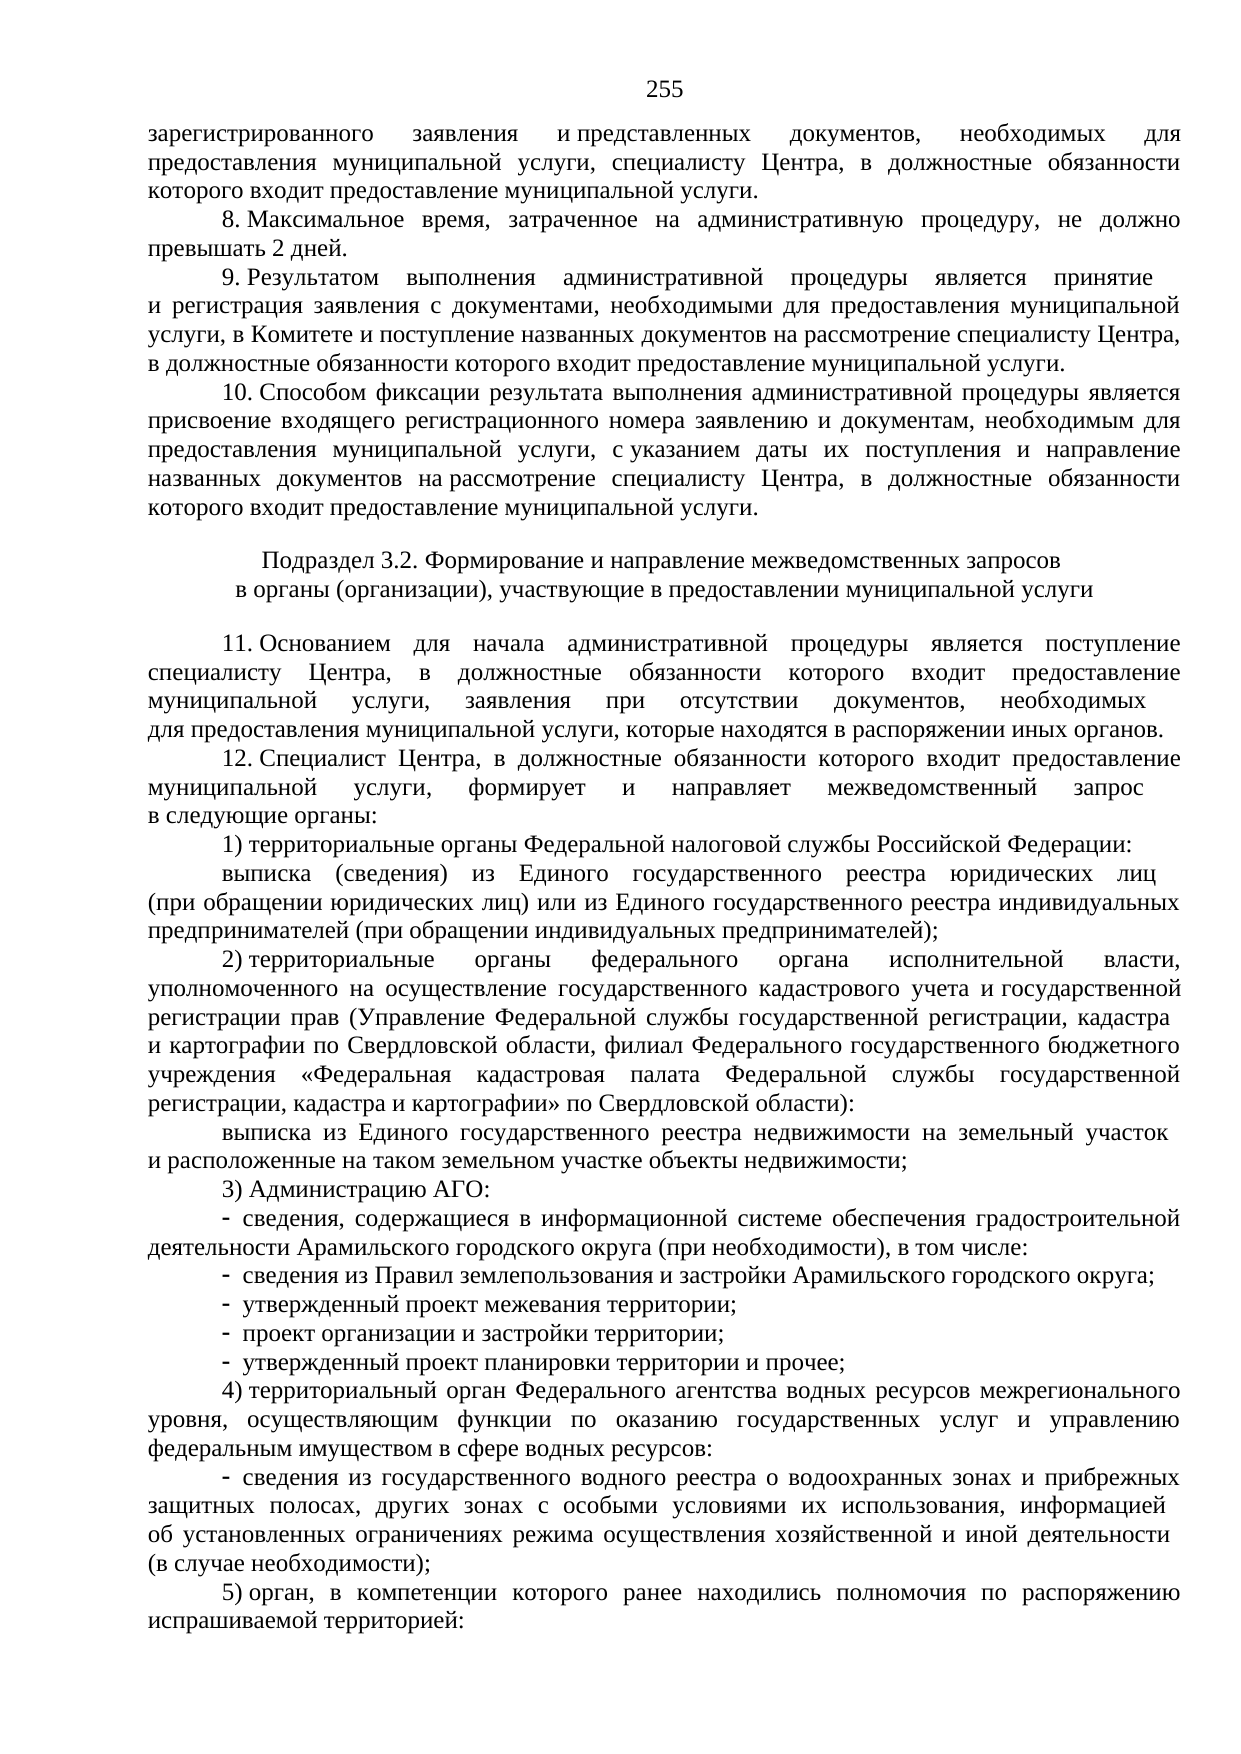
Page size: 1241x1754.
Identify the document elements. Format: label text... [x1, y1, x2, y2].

list сведения из государственного водного реестра о водоохранных зонах и прибрежных защитных полосах, других зонах с особыми условиями их использования, информацией об установленных ограничениях режима осуществления хозяйственной и иной деятельности (в случае необходимости); [148, 1462, 1181, 1577]
list Специалист Центра, в должностные обязанности которого входит предоставление муниципальной услуги, формирует и направляет межведомственный запрос в следующие органы: [148, 743, 1181, 829]
list территориальные органы Федеральной налоговой службы Российской Федерации: [148, 829, 1181, 858]
list сведения из Правил землепользования и застройки Арамильского городского округа; [148, 1261, 1181, 1289]
list территориальный орган Федерального агентства водных ресурсов межрегионального уровня, осуществляющим функции по оказанию государственных услуг и управлению федеральным имуществом в сфере водных ресурсов: [148, 1376, 1181, 1462]
list Администрацию АГО: [148, 1174, 1181, 1203]
text выписка из Единого государственного реестра недвижимости на земельный участок и расположенные на таком земельном участке объекты недвижимости; [148, 1117, 1181, 1174]
list сведения, содержащиеся в информационной системе обеспечения градостроительной деятельности Арамильского городского округа (при необходимости), в том числе: [148, 1203, 1181, 1261]
list проект организации и застройки территории; [148, 1318, 1181, 1347]
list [148, 118, 1181, 204]
list территориальные органы федерального органа исполнительной власти, уполномоченного на осуществление государственного кадастрового учета и государственной регистрации прав (Управление Федеральной службы государственной регистрации, кадастра и картографии по Свердловской области, филиал Федерального государственного бюджетного учреждения «Федеральная кадастровая палата Федеральной службы государственной регистрации, кадастра и картографии» по Свердловской области): [148, 944, 1181, 1117]
list Способом фиксации результата выполнения административной процедуры является присвоение входящего регистрационного номера заявлению и документам, необходимым для предоставления муниципальной услуги, с указанием даты их поступления и направление названных документов на рассмотрение специалисту Центра, в должностные обязанности которого входит предоставление муниципальной услуги. [148, 377, 1181, 521]
list утвержденный проект межевания территории; [148, 1289, 1181, 1318]
list Максимальное время, затраченное на административную процедуру, не должно превышать 2 дней. [148, 204, 1181, 262]
subtitle Формирование и направление межведомственных запросов в органы (организации), участвующие в предоставлении муниципальной услуги [148, 546, 1181, 603]
text выписка (сведения) из Единого государственного реестра юридических лиц (при обращении юридических лиц) или из Единого государственного реестра индивидуальных предпринимателей (при обращении индивидуальных предпринимателей); [148, 858, 1181, 944]
list утвержденный проект планировки территории и прочее; [148, 1347, 1181, 1376]
list орган, в компетенции которого ранее находились полномочия по распоряжению испрашиваемой территорией: [148, 1577, 1181, 1634]
list Основанием для начала административной процедуры является поступление специалисту Центра, в должностные обязанности которого входит предоставление муниципальной услуги, заявления при отсутствии документов, необходимых для предоставления муниципальной услуги, которые находятся в распоряжении иных органов. [148, 628, 1181, 743]
list Результатом выполнения административной процедуры является принятие и регистрация заявления с документами, необходимыми для предоставления муниципальной услуги, в Комитете и поступление названных документов на рассмотрение специалисту Центра, в должностные обязанности которого входит предоставление муниципальной услуги. [148, 262, 1181, 377]
